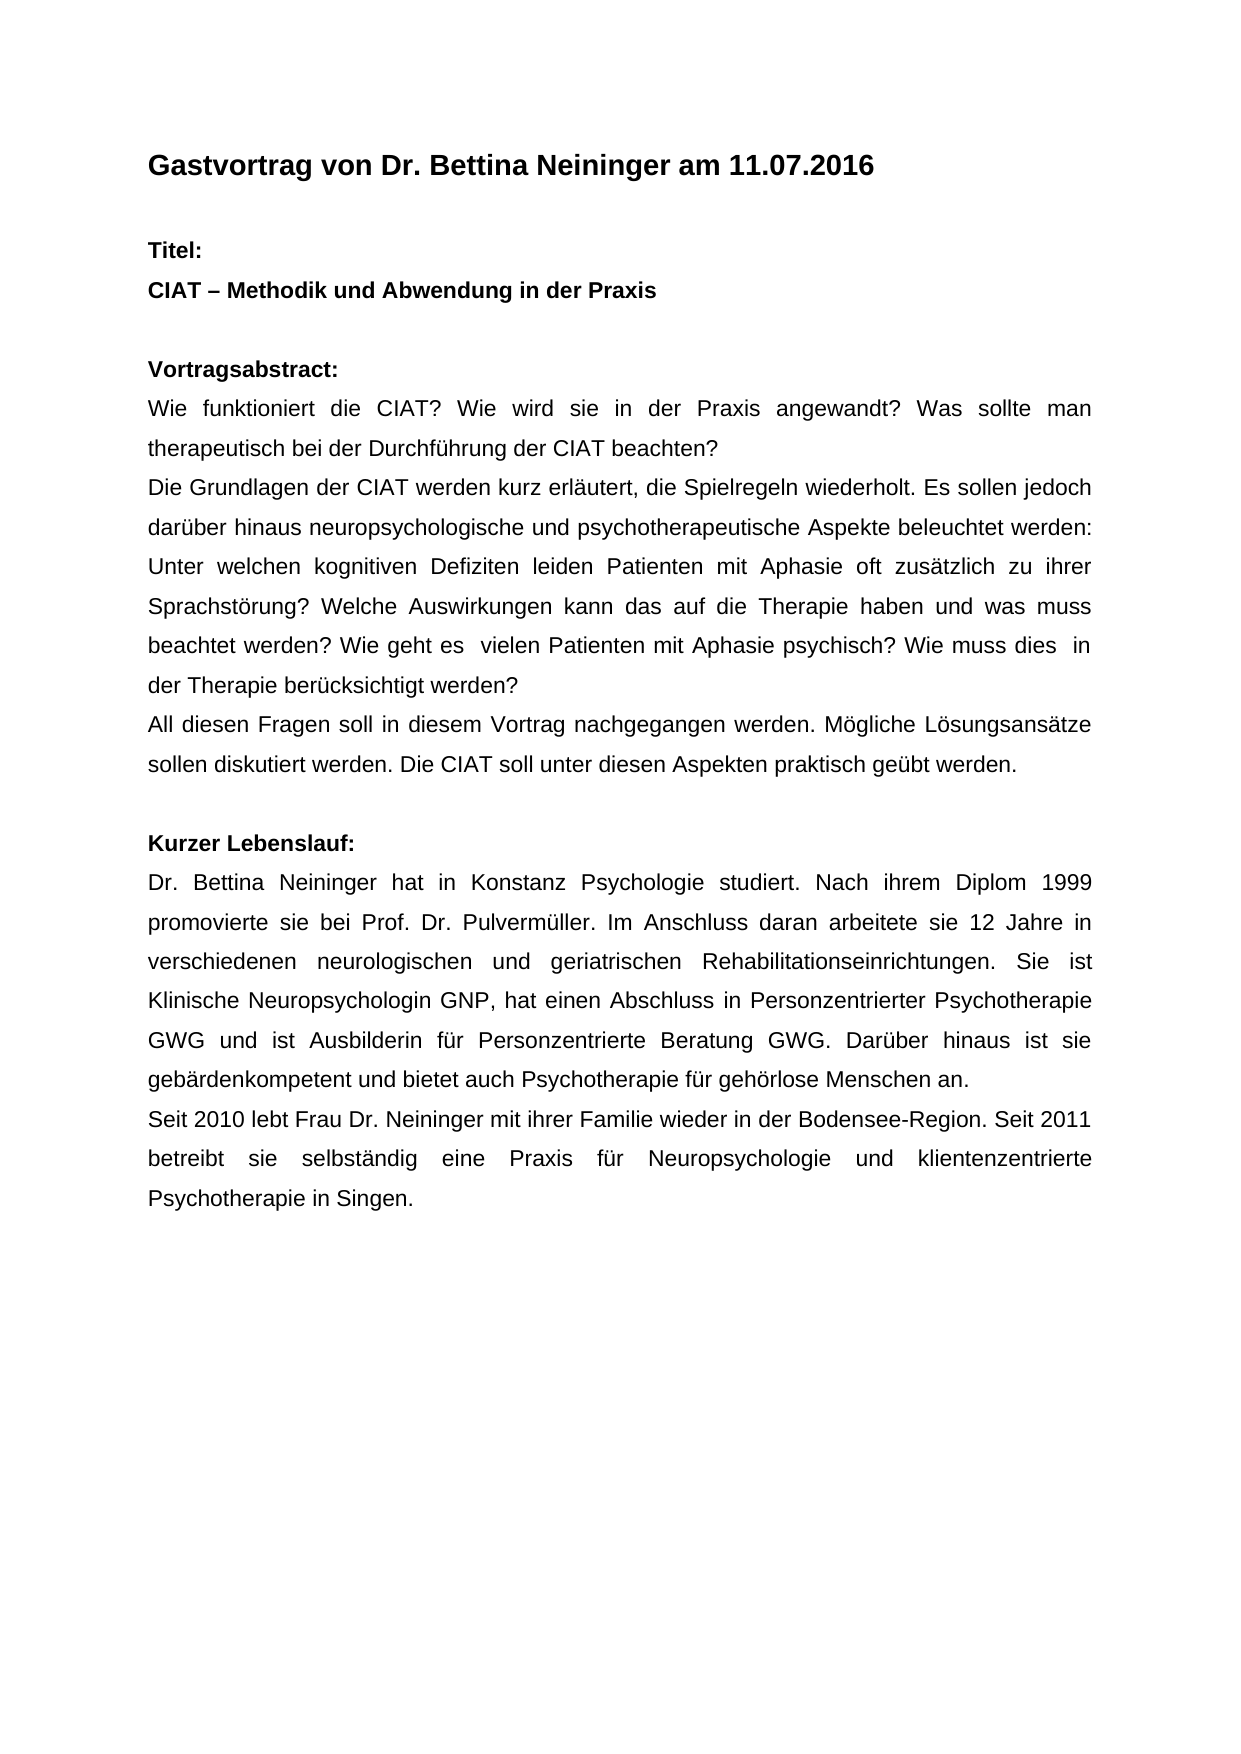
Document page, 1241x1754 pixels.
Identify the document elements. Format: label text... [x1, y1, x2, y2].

text Titel: [148, 237, 1093, 264]
text All diesen Fragen soll in diesem Vortrag nachgegangen werden. Mögliche Lösungsansätze sollen diskutiert werden. Die CIAT soll unter diesen Aspekten praktisch geübt werden. [148, 711, 1093, 777]
text Seit 2010 lebt Frau Dr. Neininger mit ihrer Familie wieder in der Bodensee-Region. Seit 2011 betreibt sie selbständig eine Praxis für Neuropsychologie und klientenzentrierte Psychotherapie in Singen. [148, 1106, 1093, 1211]
text Dr. Bettina Neininger hat in Konstanz Psychologie studiert. Nach ihrem Diplom 1999 promovierte sie bei Prof. Dr. Pulvermüller. Im Anschluss daran arbeitete sie 12 Jahre in verschiedenen neurologischen und geriatrischen Rehabilitationseinrichtungen. Sie ist Klinische Neuropsychologin GNP, hat einen Abschluss in Personzentrierter Psychotherapie GWG und ist Ausbilderin für Personzentrierte Beratung GWG. Darüber hinaus ist sie gebärdenkompetent und bietet auch Psychotherapie für gehörlose Menschen an. [148, 869, 1093, 1093]
text Wie funktioniert die CIAT? Wie wird sie in der Praxis angewandt? Was sollte man therapeutisch bei der Durchführung der CIAT beachten? [148, 395, 1093, 461]
text Vortragsabstract: [148, 356, 1093, 382]
text Die Grundlagen der CIAT werden kurz erläutert, die Spielregeln wiederholt. Es sollen jedoch darüber hinaus neuropsychologische und psychotherapeutische Aspekte beleuchtet werden: Unter welchen kognitiven Defiziten leiden Patienten mit Aphasie oft zusätzlich zu ihrer Sprachstörung? Welche Auswirkungen kann das auf die Therapie haben und was muss beachtet werden? Wie geht es vielen Patienten mit Aphasie psychisch? Wie muss dies in der Therapie berücksichtigt werden? [148, 474, 1093, 698]
text Kurzer Lebenslauf: [148, 829, 1093, 856]
text Gastvortrag von Dr. Bettina Neininger am 11.07.2016 [148, 148, 1093, 181]
text CIAT – Methodik und Abwendung in der Praxis [148, 277, 1093, 303]
